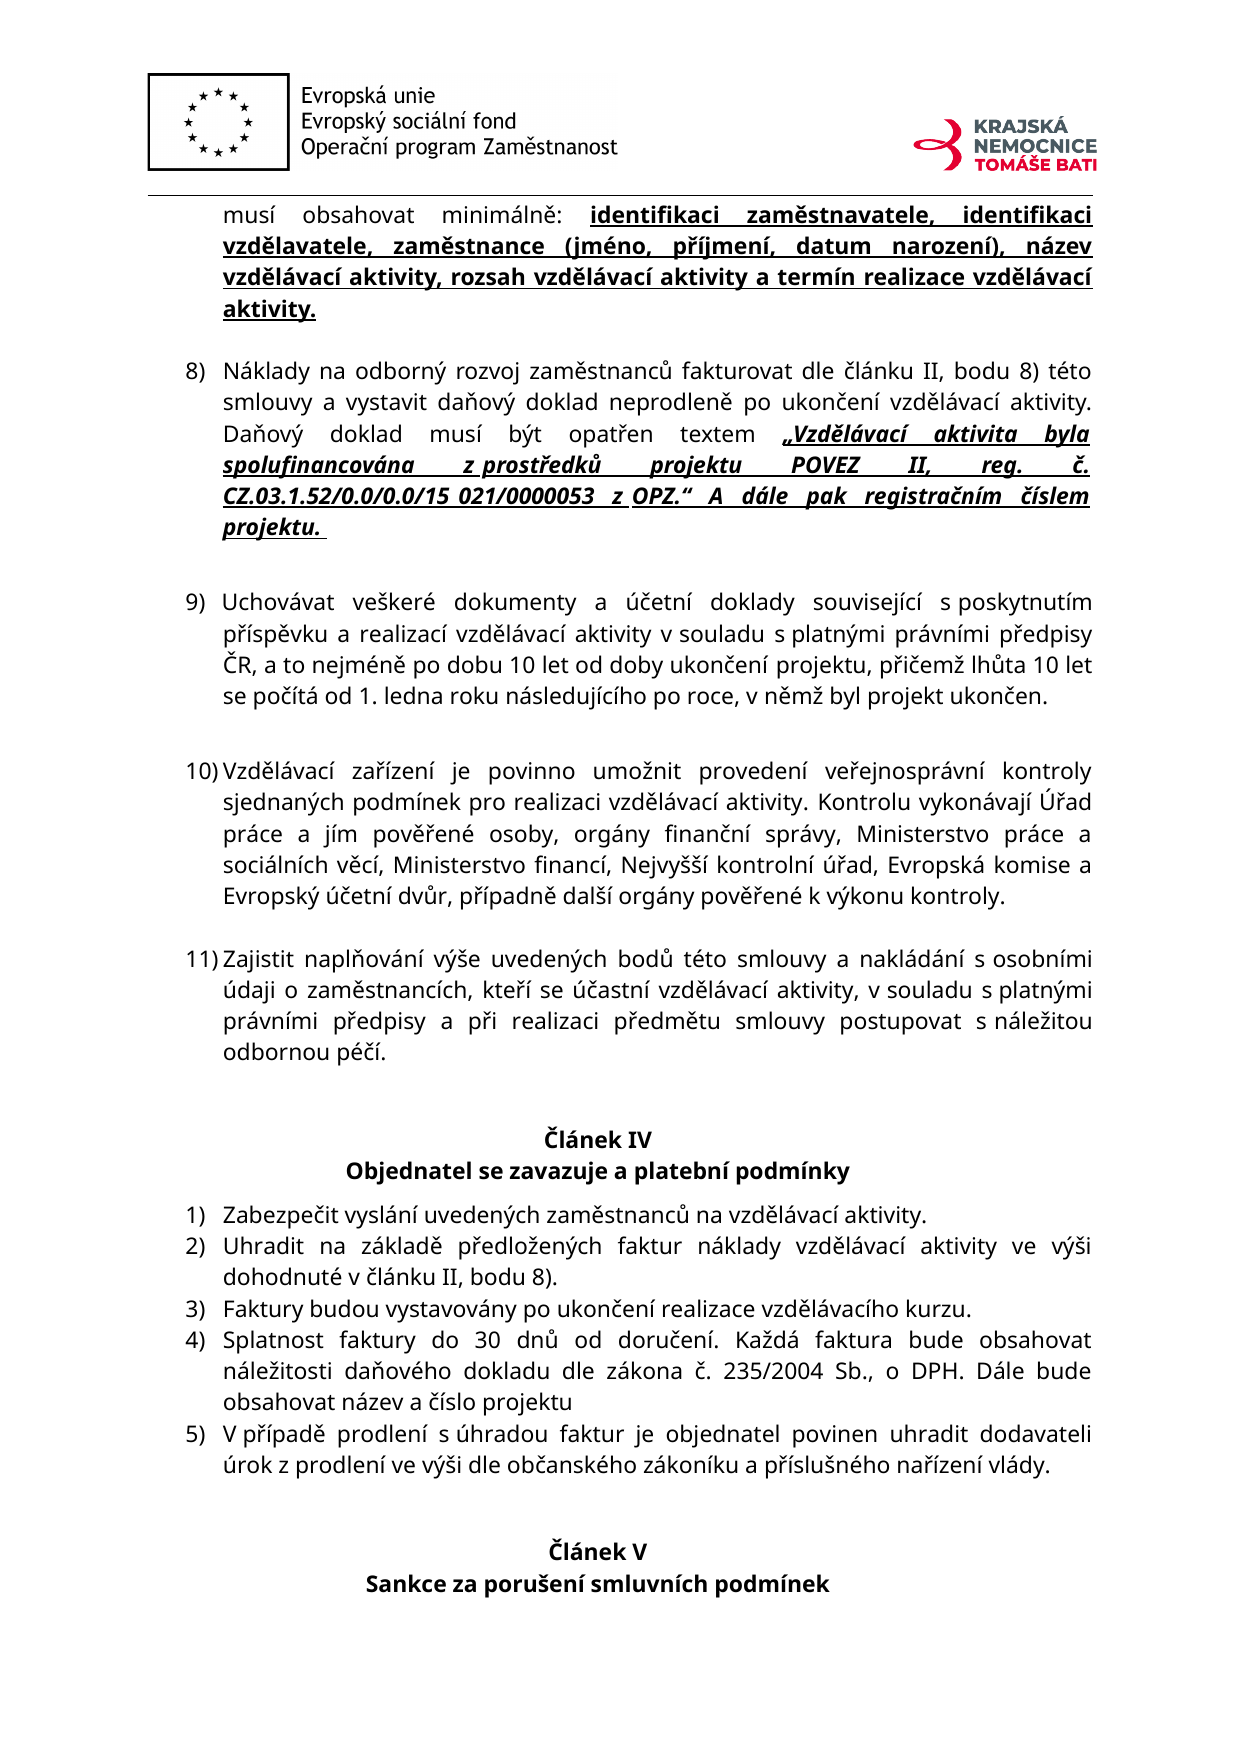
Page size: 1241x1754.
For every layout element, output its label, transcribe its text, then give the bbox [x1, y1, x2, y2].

list Splatnost faktury do 30 dnů od doručení. Každá faktura bude obsahovat náležitosti daňového dokladu dle zákona č. 235/2004 Sb., o DPH. Dále bude obsahovat název a číslo projektu [185, 1324, 1093, 1417]
text Článek V [148, 1536, 1048, 1567]
picture [913, 116, 1097, 171]
list Náklady na odborný rozvoj zaměstnanců fakturovat dle článku II, bodu 8) této smlouvy a vystavit daňový doklad neprodleně po ukončení vzdělávací aktivity. Daňový doklad musí být opatřen textem „Vzdělávací aktivita byla spolufinancována z prostředků projektu POVEZ II, reg. č. CZ.03.1.52/0.0/0.0/15_021/0000053 z OPZ.“ A dále pak registračním číslem projektu. [185, 355, 1093, 542]
list Uchovávat veškeré dokumenty a účetní doklady související s poskytnutím příspěvku a realizací vzdělávací aktivity v souladu s platnými právními předpisy ČR, a to nejméně po dobu 10 let od doby ukončení projektu, přičemž lhůta 10 let se počítá od 1. ledna roku následujícího po roce, v němž byl projekt ukončen. [185, 586, 1093, 711]
text Objednatel se zavazuje a platební podmínky [148, 1155, 1048, 1186]
list Zajistit naplňování výše uvedených bodů této smlouvy a nakládání s osobními údaji o zaměstnancích, kteří se účastní vzdělávací aktivity, v souladu s platnými právními předpisy a při realizaci předmětu smlouvy postupovat s náležitou odbornou péčí. [185, 942, 1093, 1067]
list V případě prodlení s úhradou faktur je objednatel povinen uhradit dodavateli úrok z prodlení ve výši dle občanského zákoníku a příslušného nařízení vlády. [185, 1417, 1093, 1480]
picture [147, 73, 618, 171]
list Uhradit na základě předložených faktur náklady vzdělávací aktivity ve výši dohodnuté v článku II, bodu 8). [185, 1230, 1093, 1292]
text Článek IV [148, 1124, 1048, 1155]
list Zabezpečit vyslání uvedených zaměstnanců na vzdělávací aktivity. [185, 1199, 1093, 1230]
list Vzdělávací zařízení je povinno umožnit provedení veřejnosprávní kontroly sjednaných podmínek pro realizaci vzdělávací aktivity. Kontrolu vykonávají Úřad práce a jím pověřené osoby, orgány finanční správy, Ministerstvo práce a sociálních věcí, Ministerstvo financí, Nejvyšší kontrolní úřad, Evropská komise a Evropský účetní dvůr, případně další orgány pověřené k výkonu kontroly. [185, 755, 1093, 911]
text Sankce za porušení smluvních podmínek [148, 1567, 1048, 1599]
list Faktury budou vystavovány po ukončení realizace vzdělávacího kurzu. [185, 1292, 1093, 1324]
